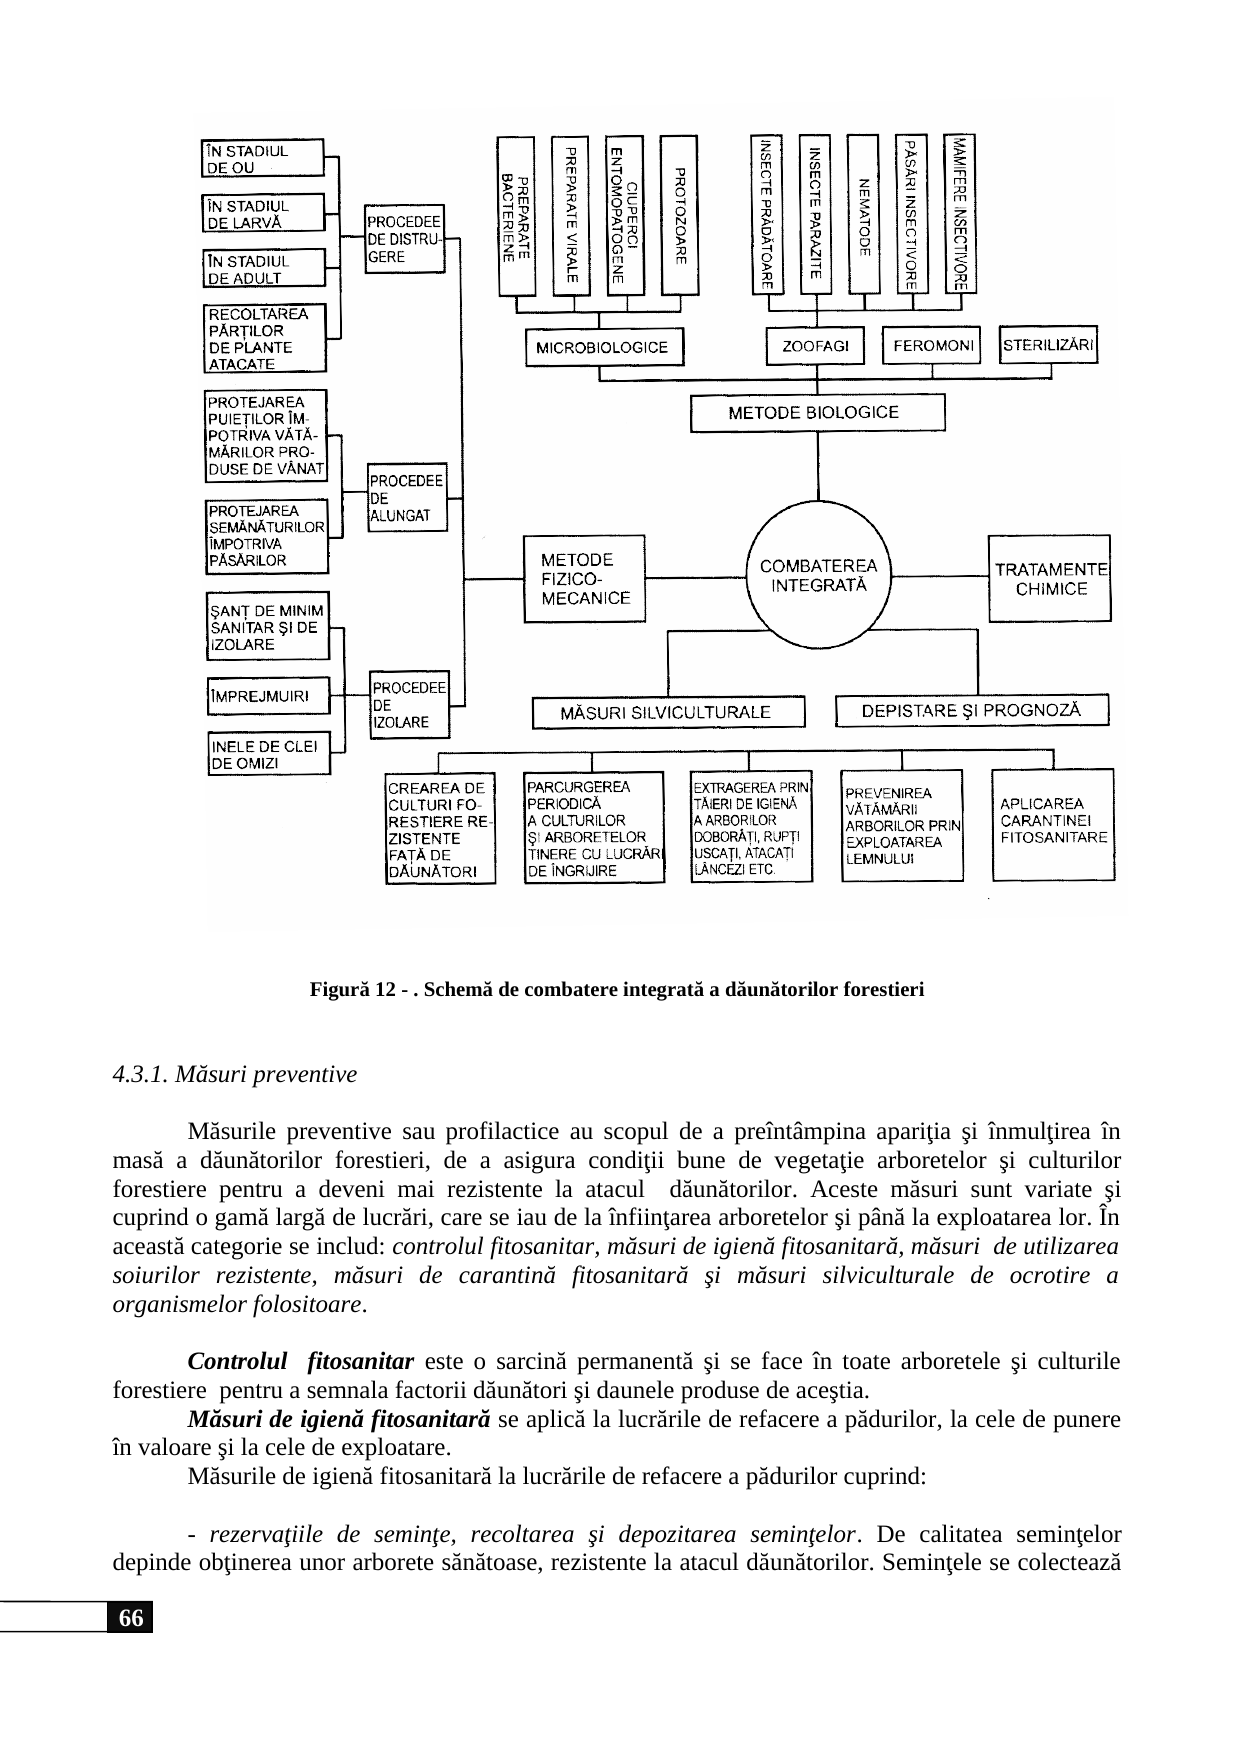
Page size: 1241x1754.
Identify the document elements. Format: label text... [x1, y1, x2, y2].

text Controlul fitosanitar este o sarcină permanentă şi se face în toate arboretele şi culturile forestiere pentru a semnala factorii dăunători şi daunele produse de aceştia. [112, 1346, 1122, 1404]
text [112, 1519, 1122, 1576]
subtitle 4.3.1. Măsuri preventive [112, 1059, 1122, 1087]
text Măsurile preventive sau profilactice au scopul de a preîntâmpina apariţia şi înmulţirea în masă a dăunătorilor forestieri, de a asigura condiţii bune de vegetaţie arboretelor şi culturilor forestiere pentru a deveni mai rezistente la atacul dăunătorilor. Aceste măsuri sunt variate şi cuprind o gamă largă de lucrări, care se iau de la înfiinţarea arboretelor şi până la exploatarea lor. În această categorie se includ: controlul fitosanitar, măsuri de igienă fitosanitară, măsuri de utilizarea soiurilor rezistente, măsuri de carantină fitosanitară şi măsuri silviculturale de ocrotire a organismelor folositoare. [112, 1116, 1122, 1317]
text Figură 12 - . Schemă de combatere integrată a dăunătorilor forestieri [112, 977, 1122, 1001]
text Măsurile de igienă fitosanitară la lucrările de refacere a pădurilor cuprind: [112, 1461, 1122, 1490]
picture [194, 97, 1129, 932]
text Măsuri de igienă fitosanitară se aplică la lucrările de refacere a pădurilor, la cele de punere în valoare şi la cele de exploatare. [112, 1404, 1122, 1461]
